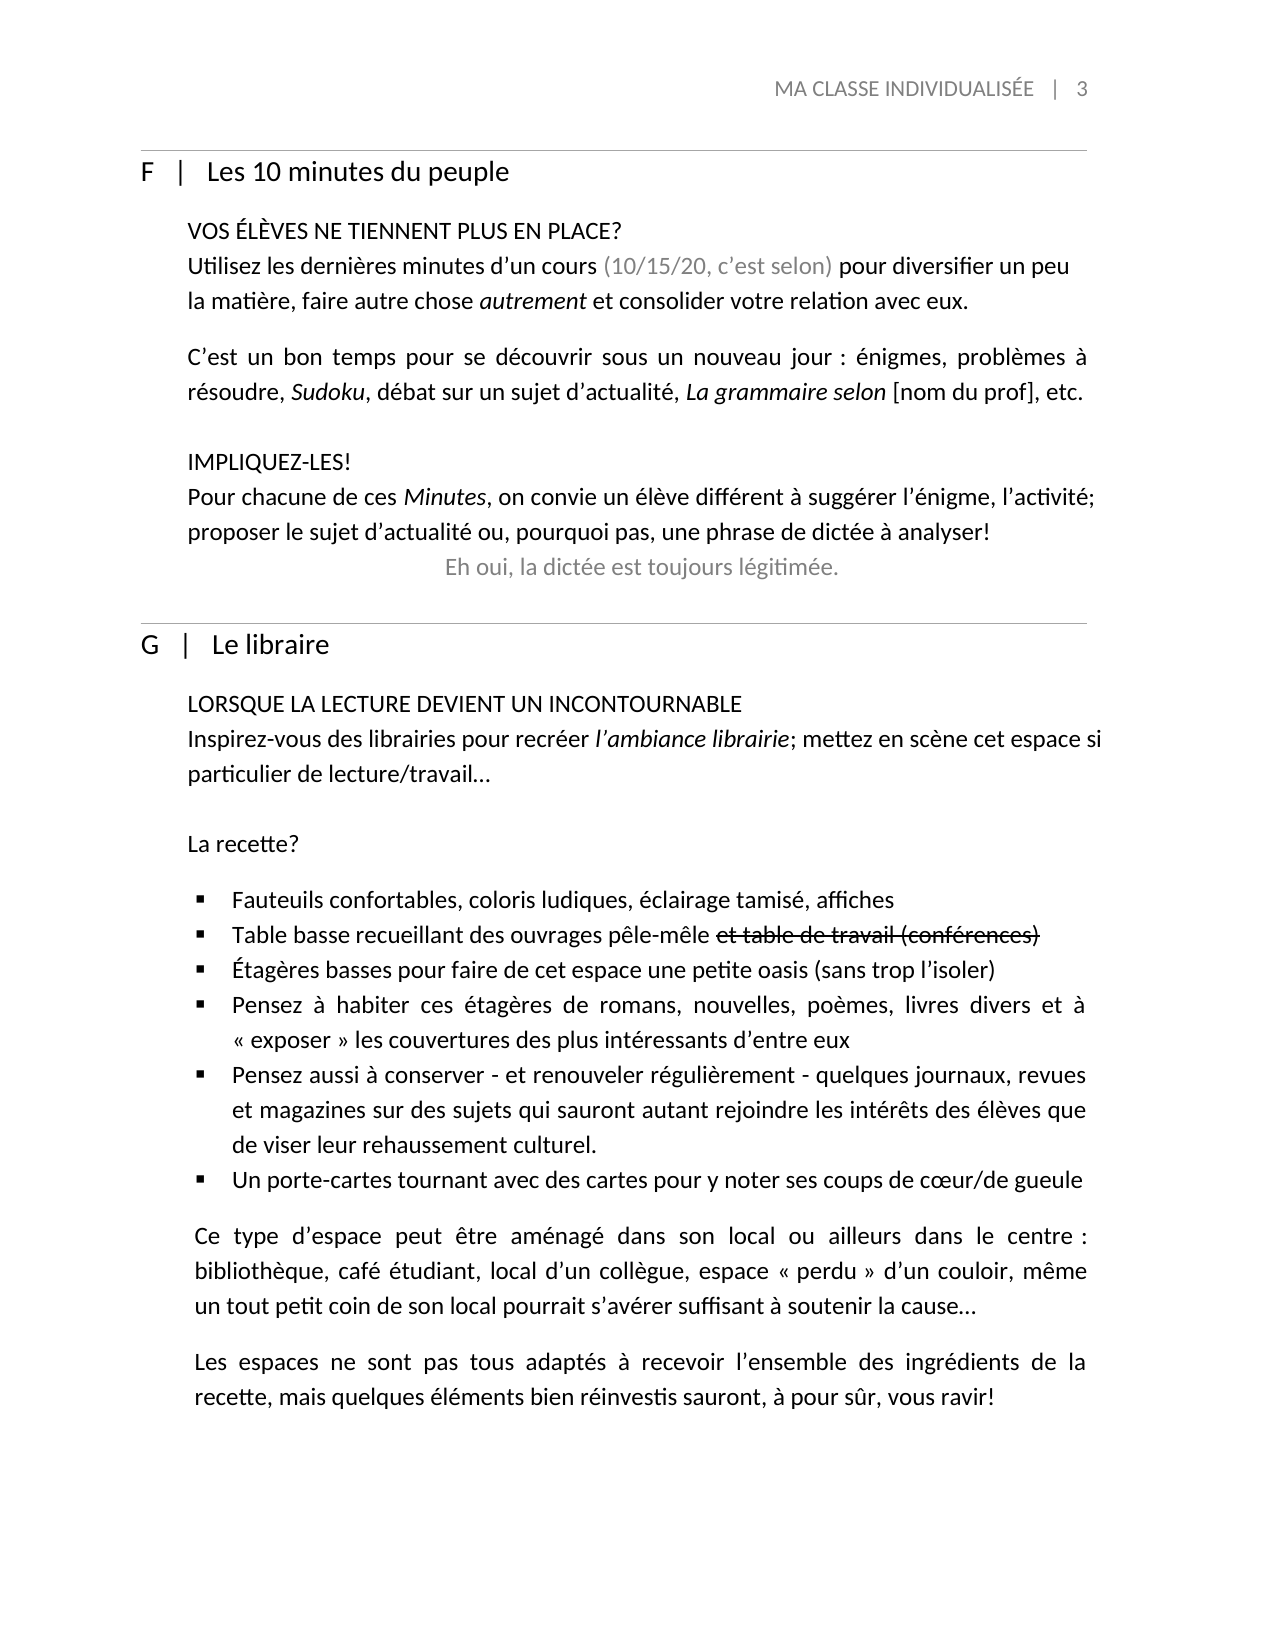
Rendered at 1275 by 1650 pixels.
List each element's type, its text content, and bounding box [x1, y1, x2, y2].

text Les espaces ne sont pas tous adaptés à recevoir l’ensemble des ingrédients de la recette, mais quelques éléments bien réinvestis sauront, à pour sûr, vous ravir! [194, 1346, 1087, 1411]
text IMPLIQUEZ-LES! [187, 446, 1087, 476]
list Table basse recueillant des ouvrages pêle-mêle et table de travail (conférences) [194, 919, 1118, 949]
text Inspirez-vous des librairies pour recréer l’ambiance librairie; mettez en scène cet espace si particulier de lecture/travail… La recette? [187, 723, 1103, 859]
list Pensez aussi à conserver - et renouveler régulièrement - quelques journaux, revues et magazines sur des sujets qui sauront autant rejoindre les intérêts des élèves que de viser leur rehaussement culturel. [194, 1059, 1087, 1159]
text Utilisez les dernières minutes d’un cours (10/15/20, c’est selon) pour diversifier un peu la matière, faire autre chose autrement et consolider votre relation avec eux. [187, 250, 1087, 315]
text C’est un bon temps pour se découvrir sous un nouveau jour : énigmes, problèmes à résoudre, Sudoku, débat sur un sujet d’actualité, La grammaire selon [nom du prof], etc. [187, 341, 1087, 406]
text Ce type d’espace peut être aménagé dans son local ou ailleurs dans le centre : bibliothèque, café étudiant, local d’un collègue, espace « perdu » d’un couloir, même un tout petit coin de son local pourrait s’avérer suffisant à soutenir la cause… [194, 1220, 1087, 1320]
list Pensez à habiter ces étagères de romans, nouvelles, poèmes, livres divers et à « exposer » les couvertures des plus intéressants d’entre eux [194, 989, 1087, 1054]
text LORSQUE LA LECTURE DEVIENT UN INCONTOURNABLE [187, 688, 1087, 719]
text G | Le libraire [141, 624, 1087, 662]
text Pour chacune de ces Minutes, on convie un élève différent à suggérer l’énigme, l’activité; proposer le sujet d’actualité ou, pourquoi pas, une phrase de dictée à analyser! [187, 481, 1096, 546]
text Eh oui, la dictée est toujours légitimée. [187, 551, 1097, 581]
list Un porte-cartes tournant avec des cartes pour y noter ses coups de cœur/de gueule [194, 1164, 1087, 1194]
text VOS ÉLÈVES NE TIENNENT PLUS EN PLACE? [187, 215, 1087, 245]
text F | Les 10 minutes du peuple [141, 151, 1087, 189]
list Fauteuils confortables, coloris ludiques, éclairage tamisé, affiches [194, 884, 1087, 914]
list Étagères basses pour faire de cet espace une petite oasis (sans trop l’isoler) [194, 954, 1087, 984]
